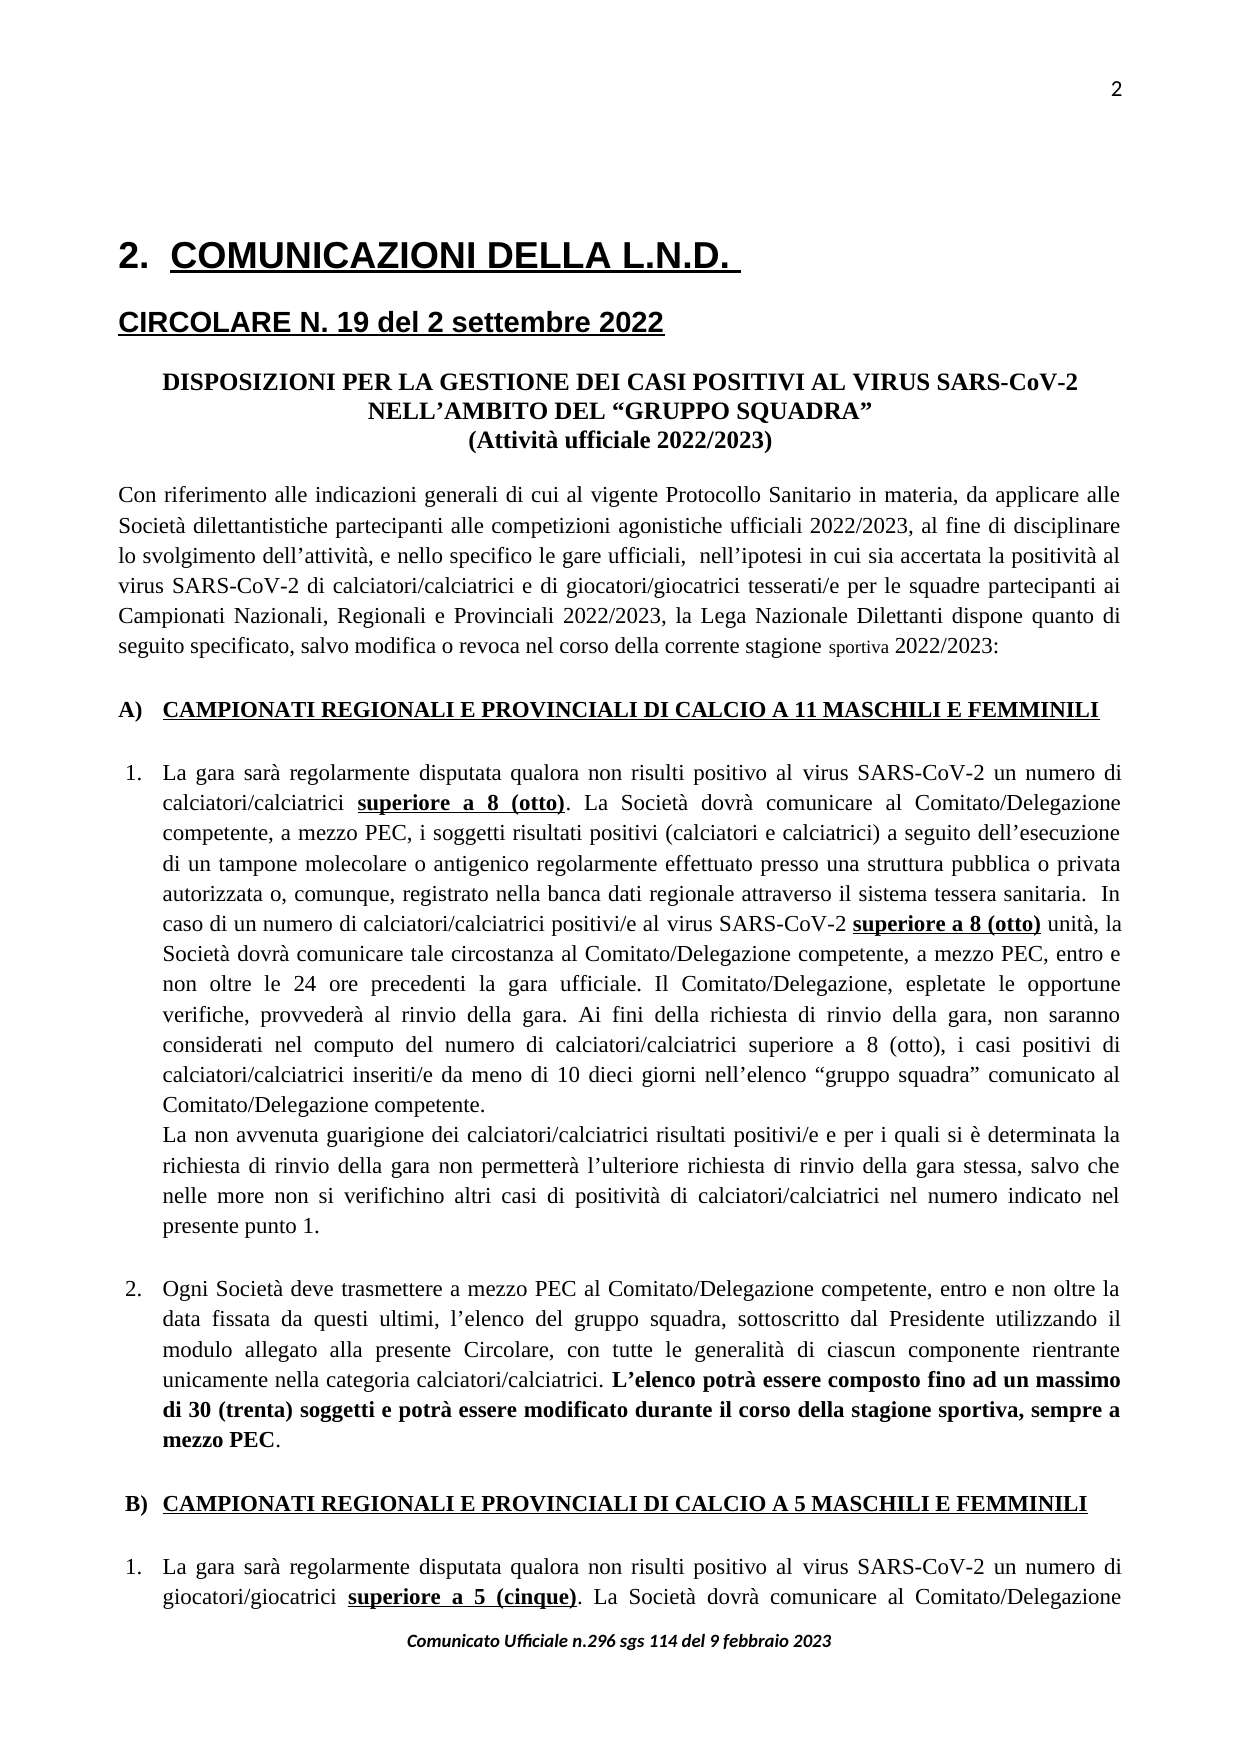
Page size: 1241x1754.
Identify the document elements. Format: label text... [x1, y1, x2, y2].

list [125, 1553, 1122, 1609]
text DISPOSIZIONI PER LA GESTIONE DEI CASI POSITIVI AL VIRUS SARS-CoV-2 [118, 367, 1122, 396]
text 2. COMUNICAZIONI DELLA L.N.D. [118, 233, 1122, 276]
text La non avvenuta guarigione dei calciatori/calciatrici risultati positivi/e e per i quali si è determinata la richiesta di rinvio della gara non permetterà l’ulteriore richiesta di rinvio della gara stessa, salvo che nelle more non si verifichino altri casi di positività di calciatori/calciatrici nel numero indicato nel presente punto 1. [162, 1121, 1122, 1238]
list La gara sarà regolarmente disputata qualora non risulti positivo al virus SARS-CoV-2 un numero di calciatori/calciatrici superiore a 8 (otto). La Società dovrà comunicare al Comitato/Delegazione competente, a mezzo PEC, i soggetti risultati positivi (calciatori e calciatrici) a seguito dell’esecuzione di un tampone molecolare o antigenico regolarmente effettuato presso una struttura pubblica o privata autorizzata o, comunque, registrato nella banca dati regionale attraverso il sistema tessera sanitaria. In caso di un numero di calciatori/calciatrici positivi/e al virus SARS-CoV-2 superiore a 8 (otto) unità, la Società dovrà comunicare tale circostanza al Comitato/Delegazione competente, a mezzo PEC, entro e non oltre le 24 ore precedenti la gara ufficiale. Il Comitato/Delegazione, espletate le opportune verifiche, provvederà al rinvio della gara. Ai fini della richiesta di rinvio della gara, non saranno considerati nel computo del numero di calciatori/calciatrici superiore a 8 (otto), i casi positivi di calciatori/calciatrici inseriti/e da meno di 10 dieci giorni nell’elenco “gruppo squadra” comunicato al Comitato/Delegazione competente. [125, 759, 1122, 1118]
text CIRCOLARE N. 19 del 2 settembre 2022 [118, 305, 1122, 338]
list Ogni Società deve trasmettere a mezzo PEC al Comitato/Delegazione competente, entro e non oltre la data fissata da questi ultimi, l’elenco del gruppo squadra, sottoscritto dal Presidente utilizzando il modulo allegato alla presente Circolare, con tutte le generalità di ciascun componente rientrante unicamente nella categoria calciatori/calciatrici. L’elenco potrà essere composto fino ad un massimo di 30 (trenta) soggetti e potrà essere modificato durante il corso della stagione sportiva, sempre a mezzo PEC. [125, 1275, 1122, 1453]
text NELL’AMBITO DEL “GRUPPO SQUADRA” [118, 396, 1122, 425]
list CAMPIONATI REGIONALI E PROVINCIALI DI CALCIO A 11 MASCHILI E FEMMINILI [118, 696, 1122, 722]
text (Attività ufficiale 2022/2023) [118, 425, 1122, 453]
text Con riferimento alle indicazioni generali di cui al vigente Protocollo Sanitario in materia, da applicare alle Società dilettantistiche partecipanti alle competizioni agonistiche ufficiali 2022/2023, al fine di disciplinare lo svolgimento dell’attività, e nello specifico le gare ufficiali, nell’ipotesi in cui sia accertata la positività al virus SARS-CoV-2 di calciatori/calciatrici e di giocatori/giocatrici tesserati/e per le squadre partecipanti ai Campionati Nazionali, Regionali e Provinciali 2022/2023, la Lega Nazionale Dilettanti dispone quanto di seguito specificato, salvo modifica o revoca nel corso della corrente stagione sportiva 2022/2023: [118, 481, 1122, 659]
list CAMPIONATI REGIONALI E PROVINCIALI DI CALCIO A 5 MASCHILI E FEMMINILI [125, 1489, 1122, 1516]
